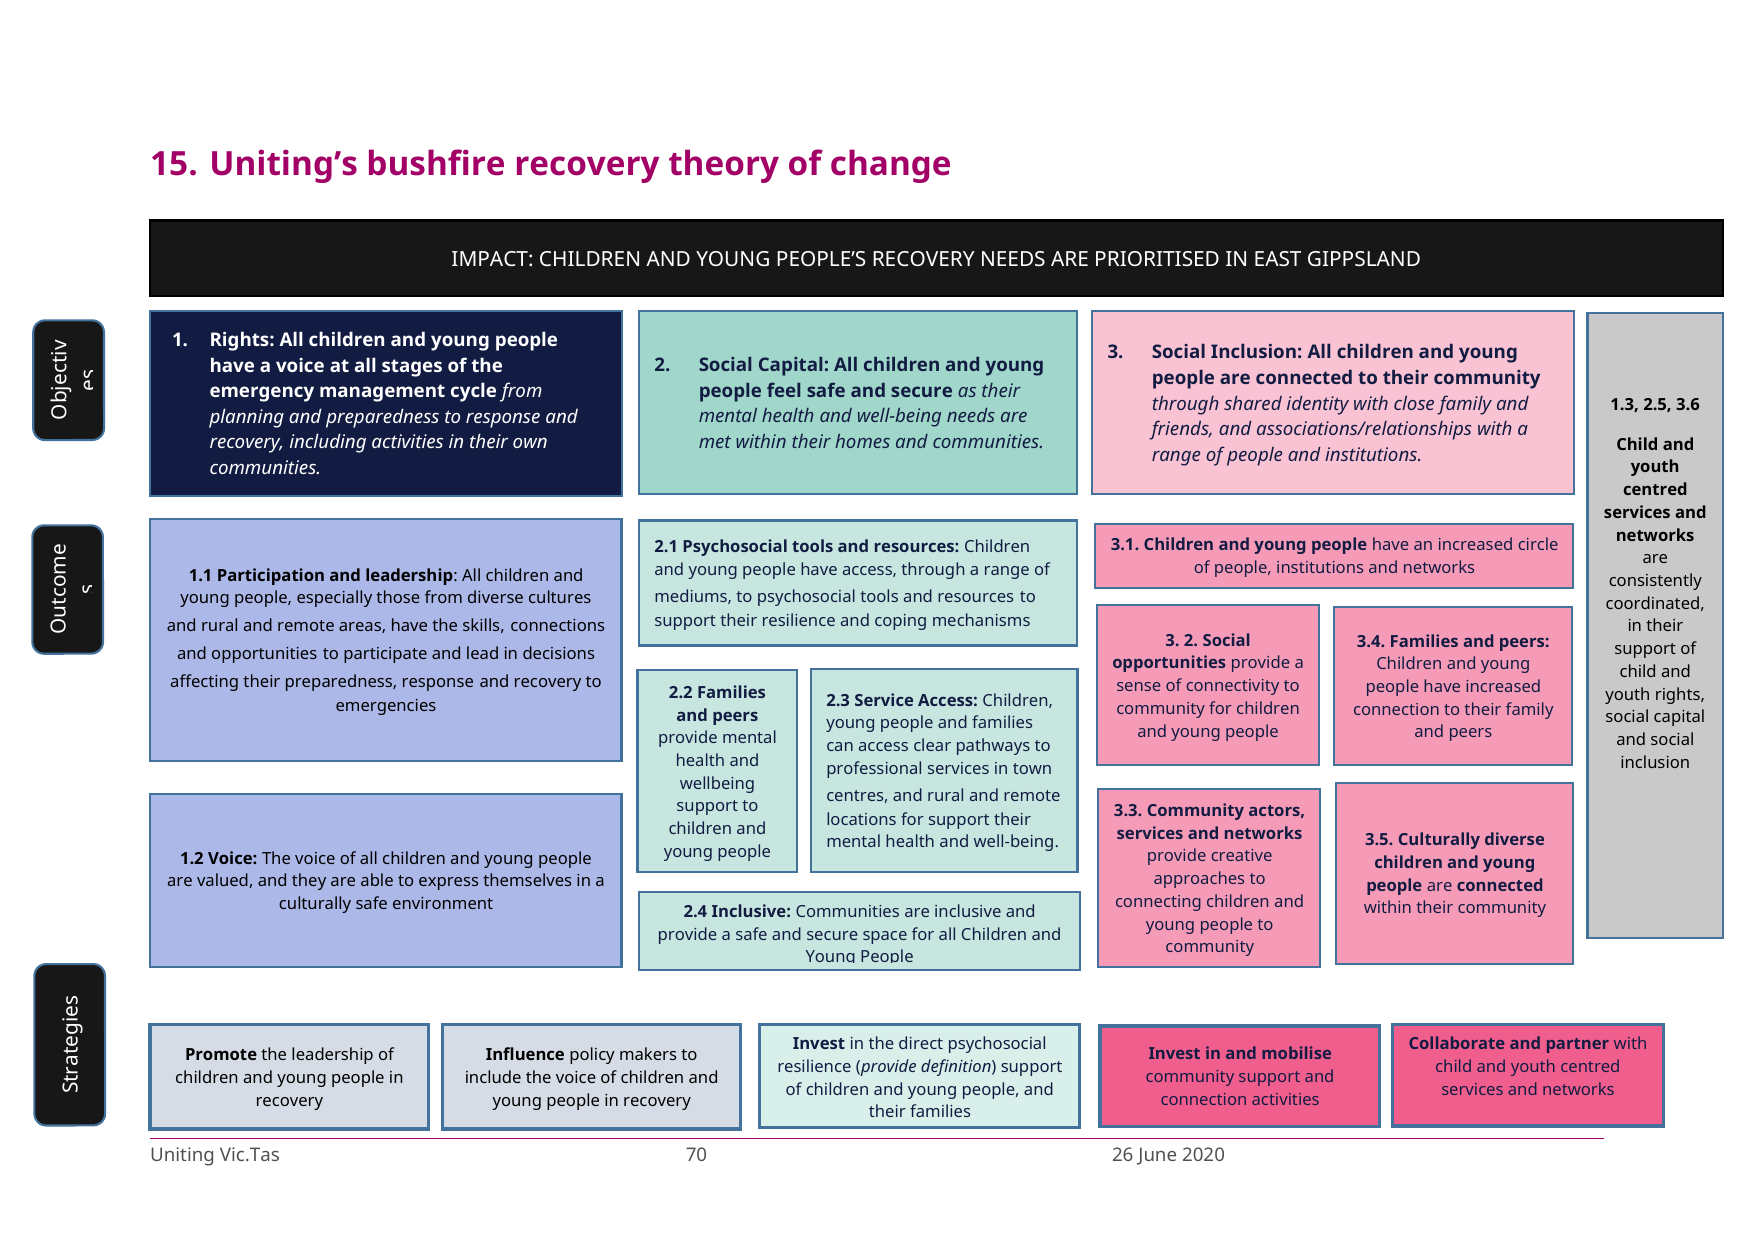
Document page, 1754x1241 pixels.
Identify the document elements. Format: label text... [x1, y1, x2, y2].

subtitle Uniting’s bushfire recovery theory of change [150, 140, 1604, 185]
